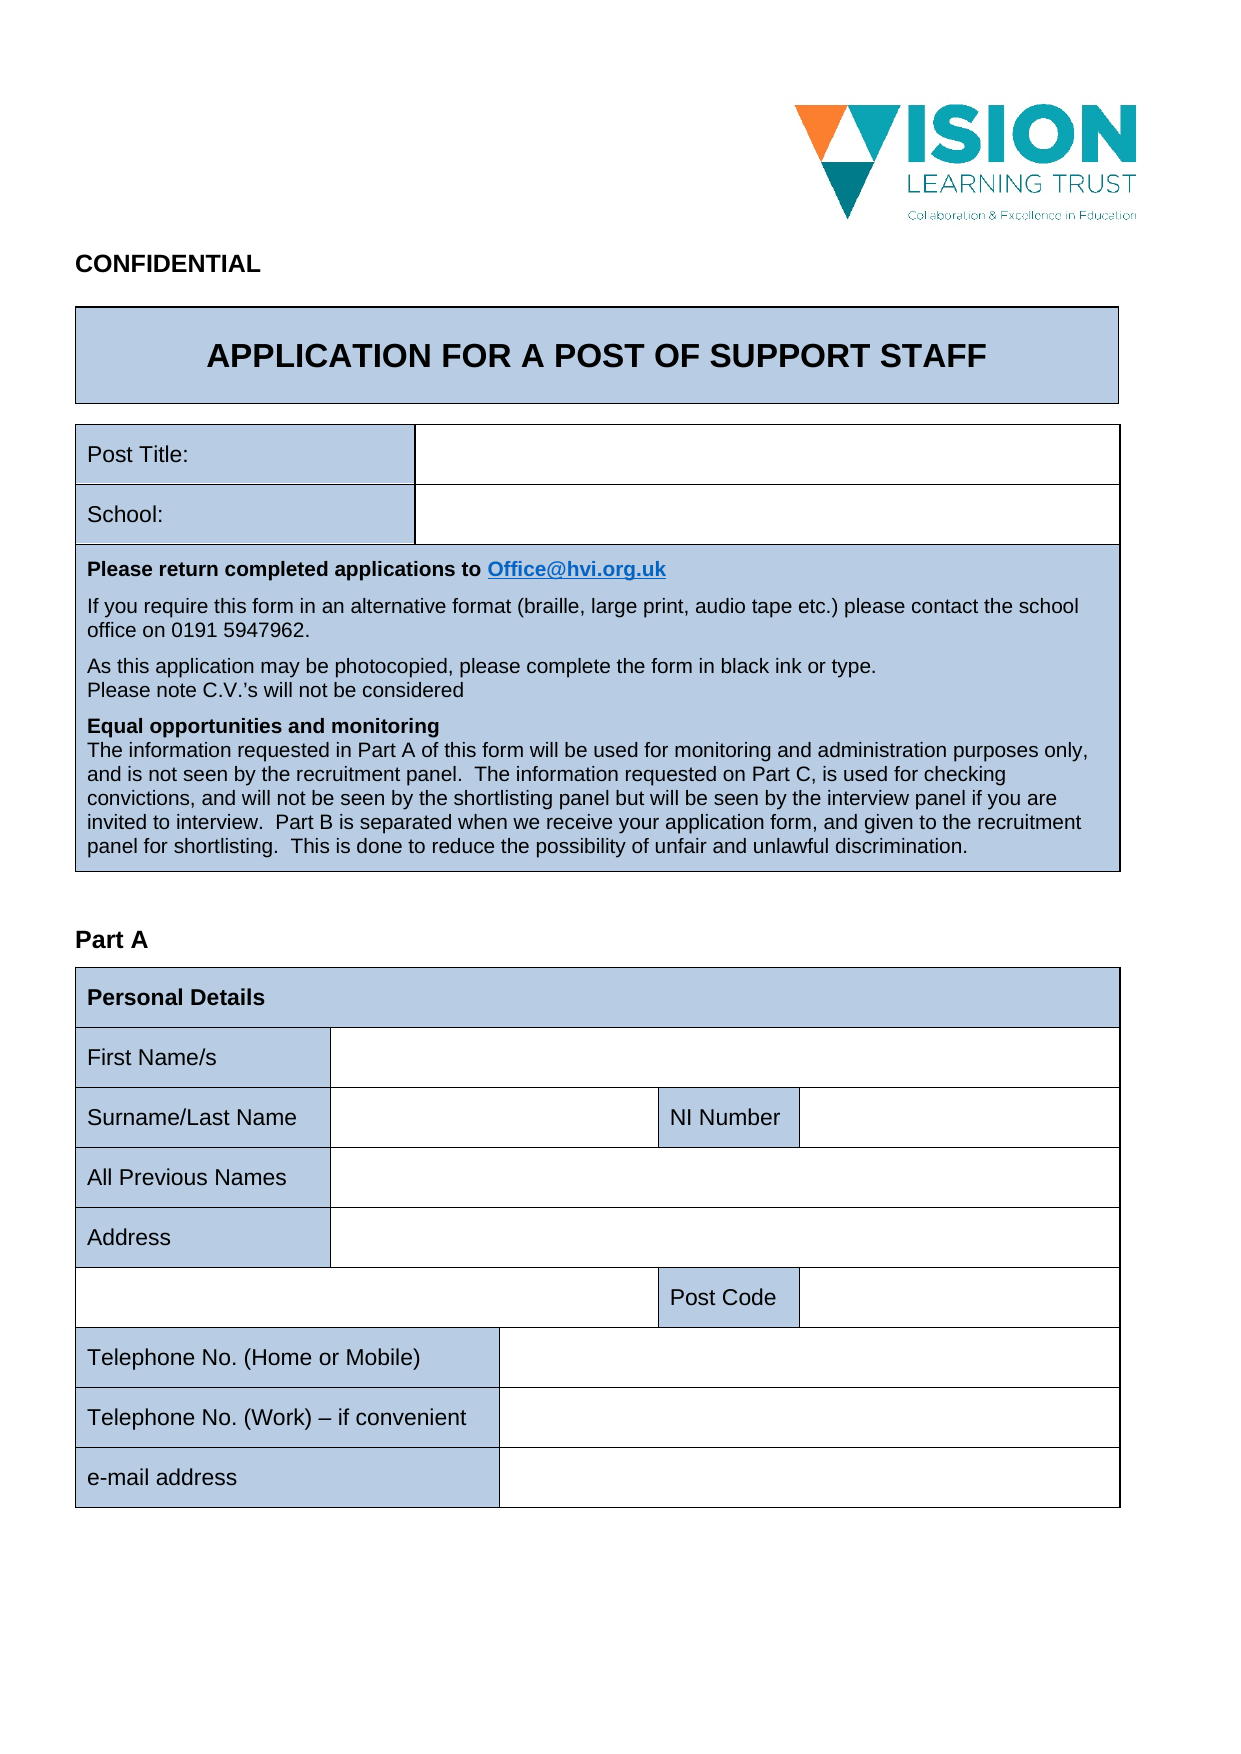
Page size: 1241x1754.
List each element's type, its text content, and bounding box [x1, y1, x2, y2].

table_cell Please return completed applications to Office@hvi.org.uk If you require this form in an alternative format (braille, large print, audio tape etc.) please contact the school office on 0191 5947962. As this application may be photocopied, please complete the form in black ink or type. Please note C.V.’s will not be considered Equal opportunities and monitoring The information requested in Part A of this form will be used for monitoring and administration purposes only, and is not seen by the recruitment panel. The information requested on Part C, is used for checking convictions, and will not be seen by the shortlisting panel but will be seen by the interview panel if you are invited to interview. Part B is separated when we receive your application form, and given to the recruitment panel for shortlisting. This is done to reduce the possibility of unfair and unlawful discrimination. [76, 545, 1119, 871]
table_cell [331, 1088, 658, 1147]
table_header Application for a post of Support Staff [76, 308, 1118, 403]
text CONFIDENTIAL [75, 249, 1165, 278]
table_cell [331, 1148, 1119, 1207]
text Part A [75, 925, 1165, 954]
table_header Post Title: [76, 425, 414, 483]
table_cell School: [76, 485, 414, 543]
table_header [416, 425, 1119, 483]
table_cell Surname/Last Name [76, 1088, 330, 1147]
table_cell [800, 1268, 1119, 1327]
table_cell First Name/s [76, 1028, 330, 1087]
table_cell [500, 1448, 1119, 1507]
table_header Personal Details [76, 968, 1119, 1027]
table_cell Telephone No. (Home or ) [76, 1328, 499, 1387]
table_cell [800, 1088, 1119, 1147]
picture [764, 75, 1166, 249]
table_cell All Previous Names [76, 1148, 330, 1207]
table_cell e-mail address [76, 1448, 499, 1507]
table_cell Address [76, 1208, 330, 1267]
table_cell [500, 1388, 1119, 1447]
table_cell [331, 1208, 1119, 1267]
table_cell [416, 485, 1119, 543]
table_cell NI Number [659, 1088, 799, 1147]
table_cell Telephone No. (Work) – if convenient [76, 1388, 499, 1447]
table_cell Post Code [659, 1268, 799, 1327]
table_cell [76, 1268, 658, 1327]
table_cell [331, 1028, 1119, 1087]
table_cell [500, 1328, 1119, 1387]
